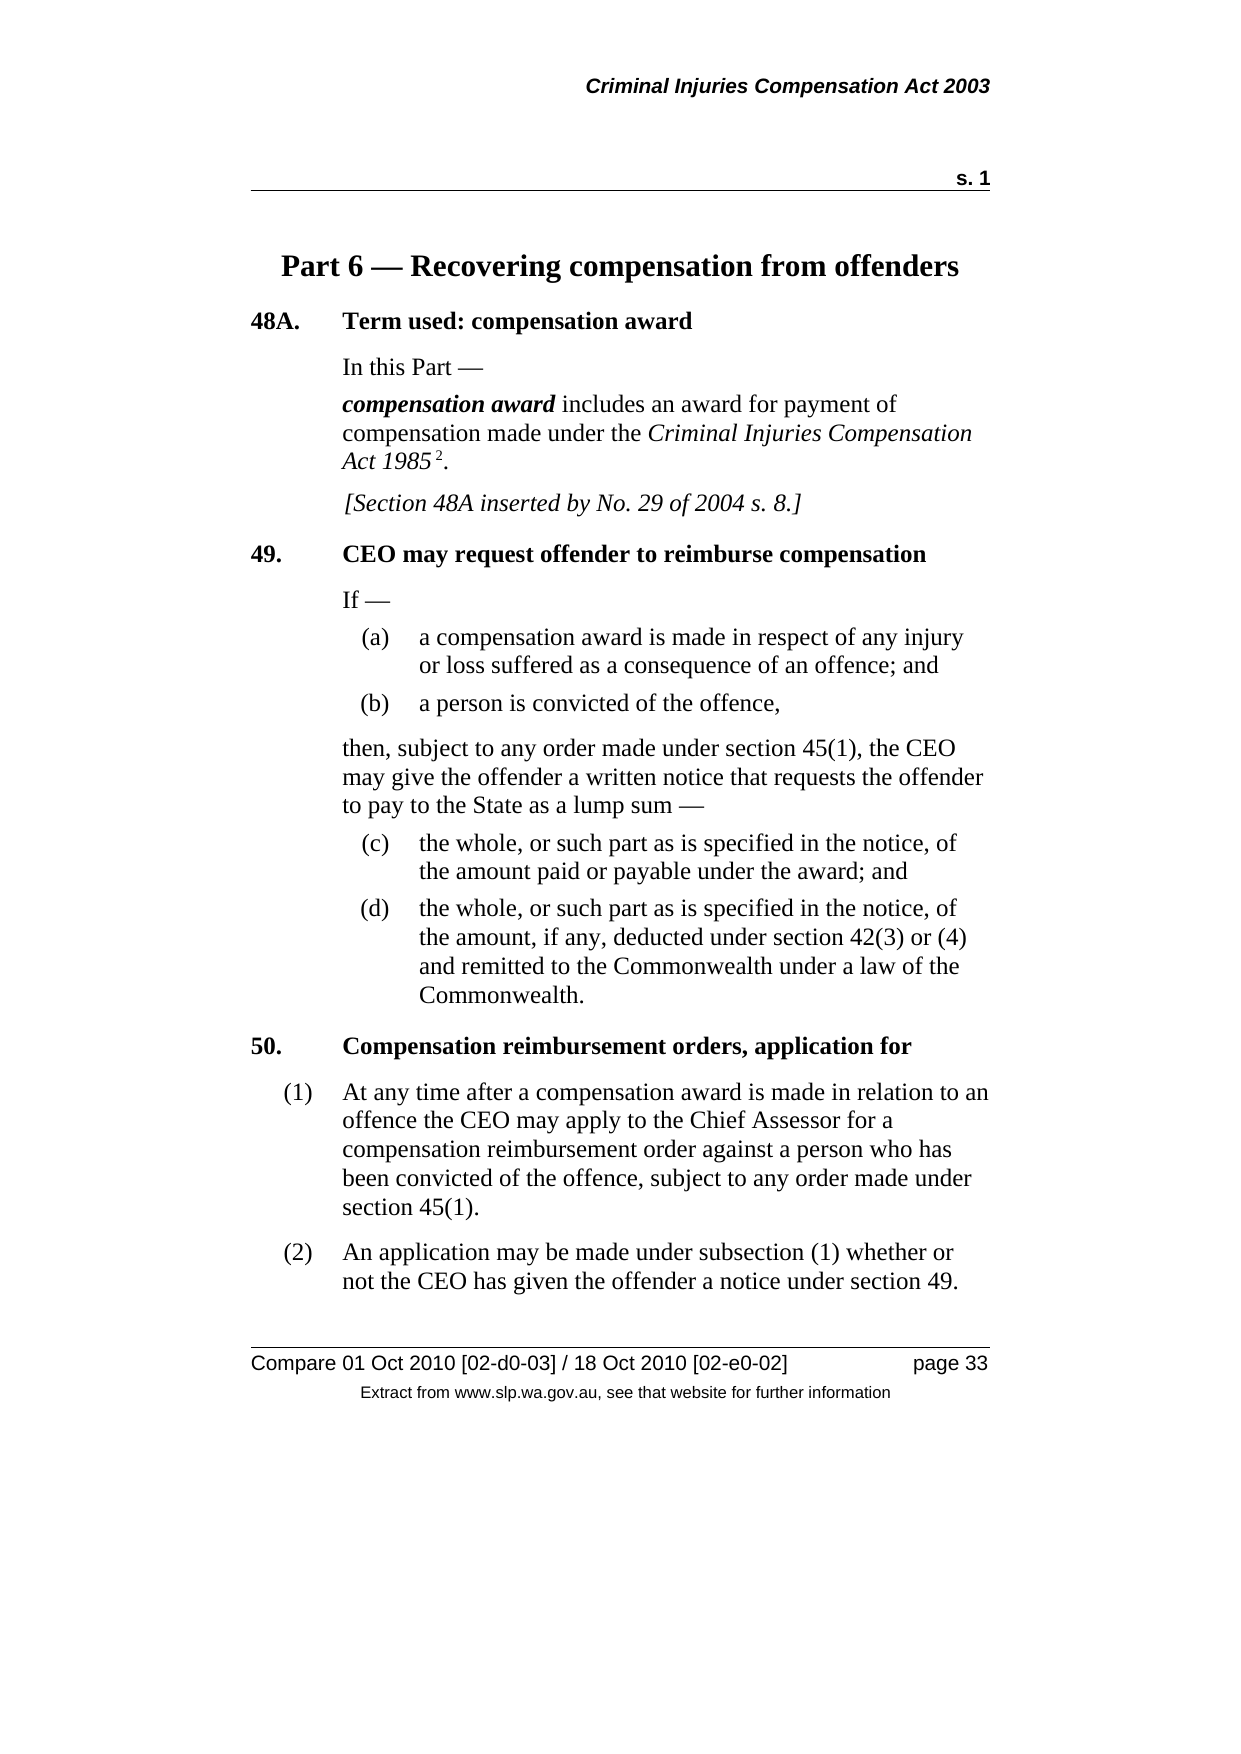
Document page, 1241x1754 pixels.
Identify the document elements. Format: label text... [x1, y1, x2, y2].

text (c) the whole, or such part as is specified in the notice, of the amount paid or payable under the award; and [251, 828, 990, 885]
text In this Part — [251, 352, 990, 381]
text then, subject to any order made under section 45(1), the CEO may give the offender a written notice that requests the offender to pay to the State as a lump sum — [251, 733, 990, 819]
text (a) a compensation award is made in respect of any injury or loss suffered as a consequence of an offence; and [251, 622, 990, 679]
text If — [251, 585, 990, 613]
text compensation award includes an award for payment of compensation made under the Criminal Injuries Compensation Act 1985 2. [251, 389, 990, 475]
subtitle 50. Compensation reimbursement orders, application for [251, 1031, 990, 1060]
text (d) the whole, or such part as is specified in the notice, of the amount, if any, deducted under section 42(3) or (4) and remitted to the Commonwealth under a law of the Commonwealth. [251, 893, 990, 1008]
text (2) An application may be made under subsection (1) whether or not the CEO has given the offender a notice under section 49. [251, 1237, 990, 1295]
subtitle 48A. Term used: compensation award [251, 306, 990, 335]
text (1) At any time after a compensation award is made in relation to an offence the CEO may apply to the Chief Assessor for a compensation reimbursement order against a person who has been convicted of the offence, subject to any order made under section 45(1). [251, 1077, 990, 1221]
text [Section 48A inserted by No. 29 of 2004 s. 8.] [251, 488, 990, 516]
text (b) a person is convicted of the offence, [251, 688, 990, 716]
subtitle Part 6 — Recovering compensation from offenders [251, 247, 990, 283]
subtitle 49. CEO may request offender to reimburse compensation [251, 539, 990, 568]
